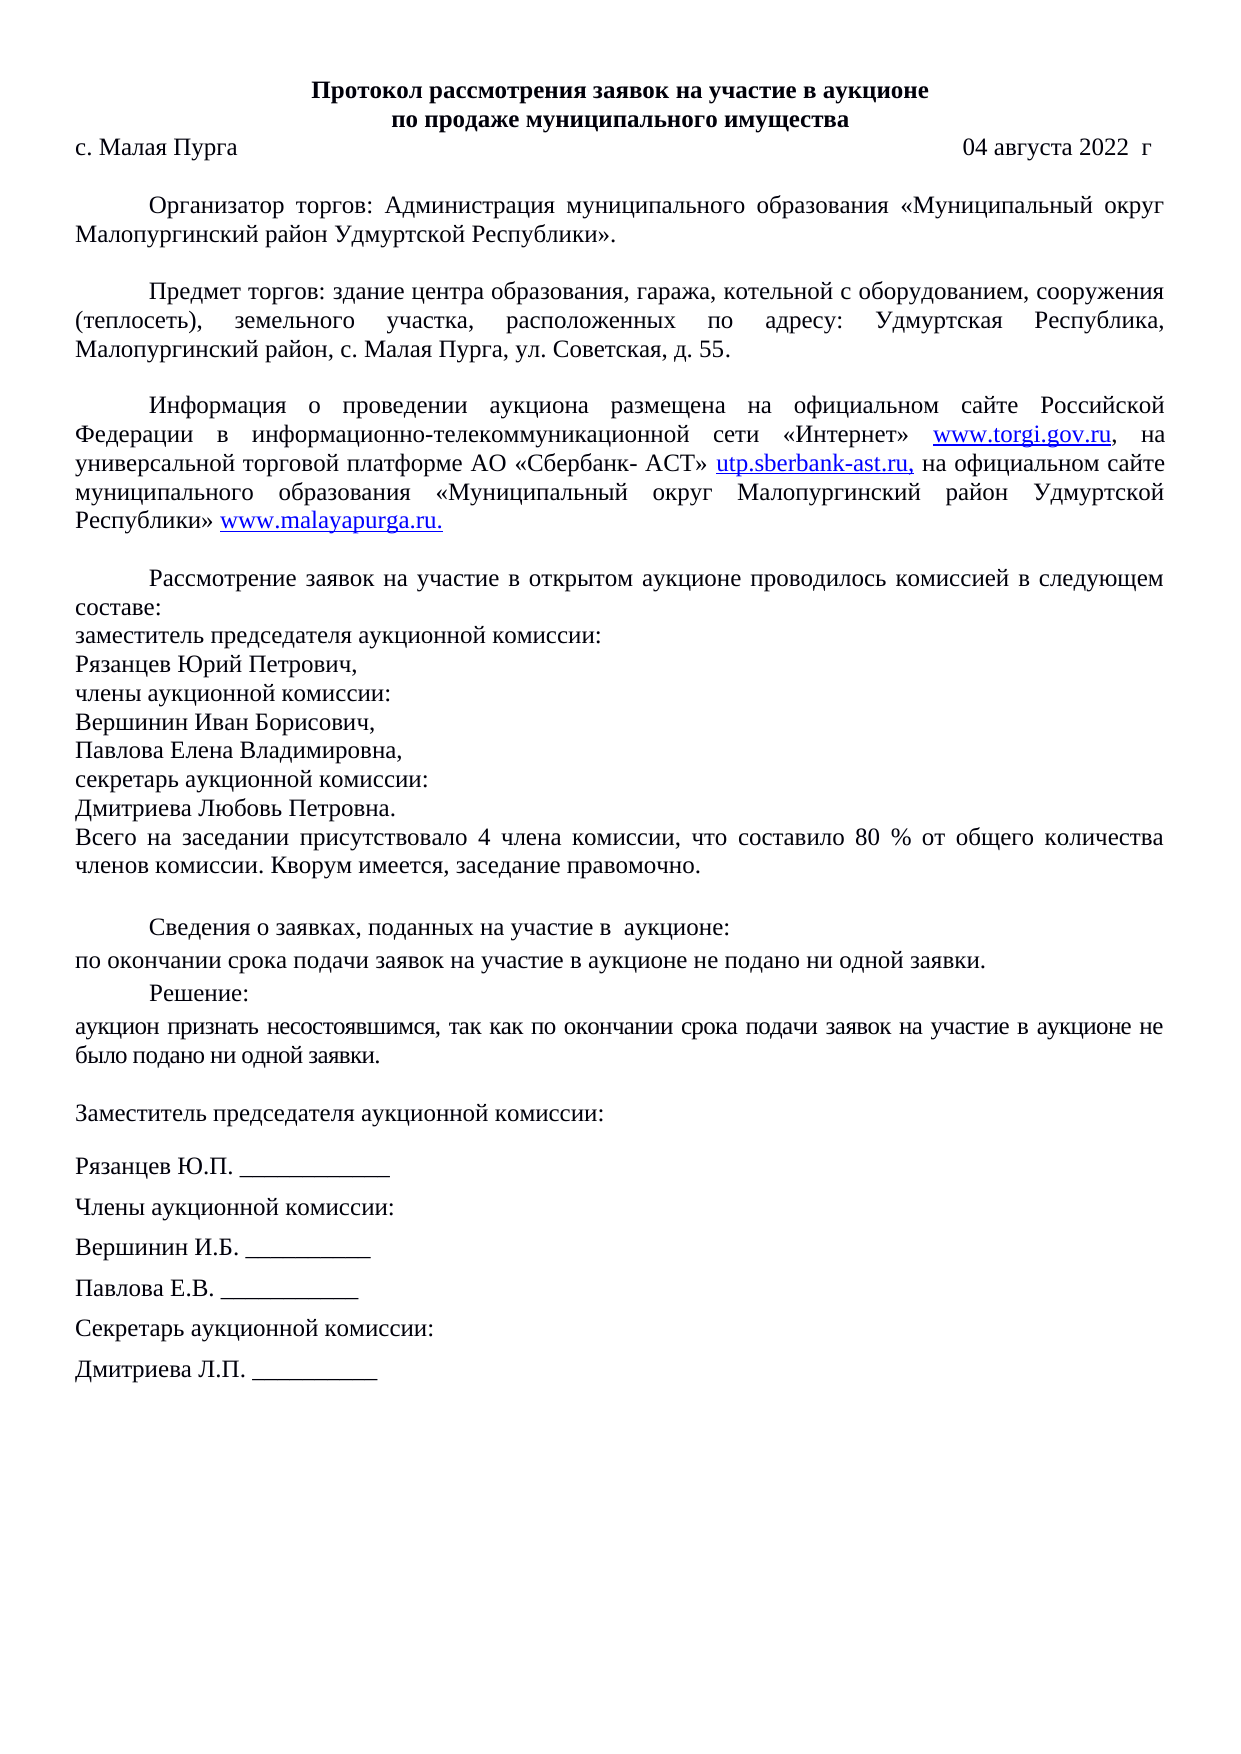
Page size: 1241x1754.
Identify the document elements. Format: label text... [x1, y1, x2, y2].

text секретарь аукционной комиссии: [75, 764, 1165, 793]
text Всего на заседании присутствовало 4 члена комиссии, что составило 80 % от общего количества членов комиссии. Кворум имеется, заседание правомочно. [75, 822, 1165, 879]
text Вершинин И.Б. __________ [75, 1232, 1165, 1261]
text Рассмотрение заявок на участие в открытом аукционе проводилось комиссией в следующем составе: [75, 563, 1165, 621]
text Рязанцев Юрий Петрович, [75, 649, 1165, 678]
text Павлова Е.В. ___________ [75, 1273, 1165, 1302]
text Члены аукционной комиссии: [75, 1192, 1165, 1221]
text с. Малая Пурга 04 августа 2022 г [75, 132, 1165, 161]
text Организатор торгов: Администрация муниципального образования «Муниципальный округ Малопургинский район Удмуртской Республики». [75, 190, 1165, 247]
text по окончании срока подачи заявок на участие в аукционе не подано ни одной заявки. [75, 945, 1165, 974]
text Протокол рассмотрения заявок на участие в аукционе [75, 75, 1165, 104]
text Вершинин Иван Борисович, [75, 707, 1165, 736]
text Решение: [75, 978, 1165, 1007]
text Сведения о заявках, поданных на участие в аукционе: [75, 912, 1165, 941]
text Рязанцев Ю.П. ____________ [75, 1151, 1165, 1180]
text заместитель председателя аукционной комиссии: [75, 621, 1165, 649]
text аукцион признать несостоявшимся, так как по окончании срока подачи заявок на участие в аукционе не было подано ни одной заявки. [75, 1011, 1165, 1069]
text Заместитель председателя аукционной комиссии: [75, 1098, 1165, 1126]
text члены аукционной комиссии: [75, 678, 1165, 707]
text по продаже муниципального имущества [75, 104, 1165, 132]
text Предмет торгов: здание центра образования, гаража, котельной с оборудованием, сооружения (теплосеть), земельного участка, расположенных по адресу: Удмуртская Республика, Малопургинский район, с. Малая Пурга, ул. Советская, д. 55. [75, 276, 1165, 362]
text Информация о проведении аукциона размещена на официальном сайте Российской Федерации в информационно-телекоммуникационной сети «Интернет» www.torgi.gov.ru, на универсальной торговой платформе АО «Сбербанк- АСТ» utp.sberbank-ast.ru, на официальном сайте муниципального образования «Муниципальный округ Малопургинский район Удмуртской Республики» www.malayapurga.ru. [75, 391, 1165, 534]
text Секретарь аукционной комиссии: [75, 1313, 1165, 1342]
text Дмитриева Любовь Петровна. [75, 793, 1165, 822]
text Павлова Елена Владимировна, [75, 736, 1165, 764]
text Дмитриева Л.П. __________ [75, 1354, 1165, 1383]
